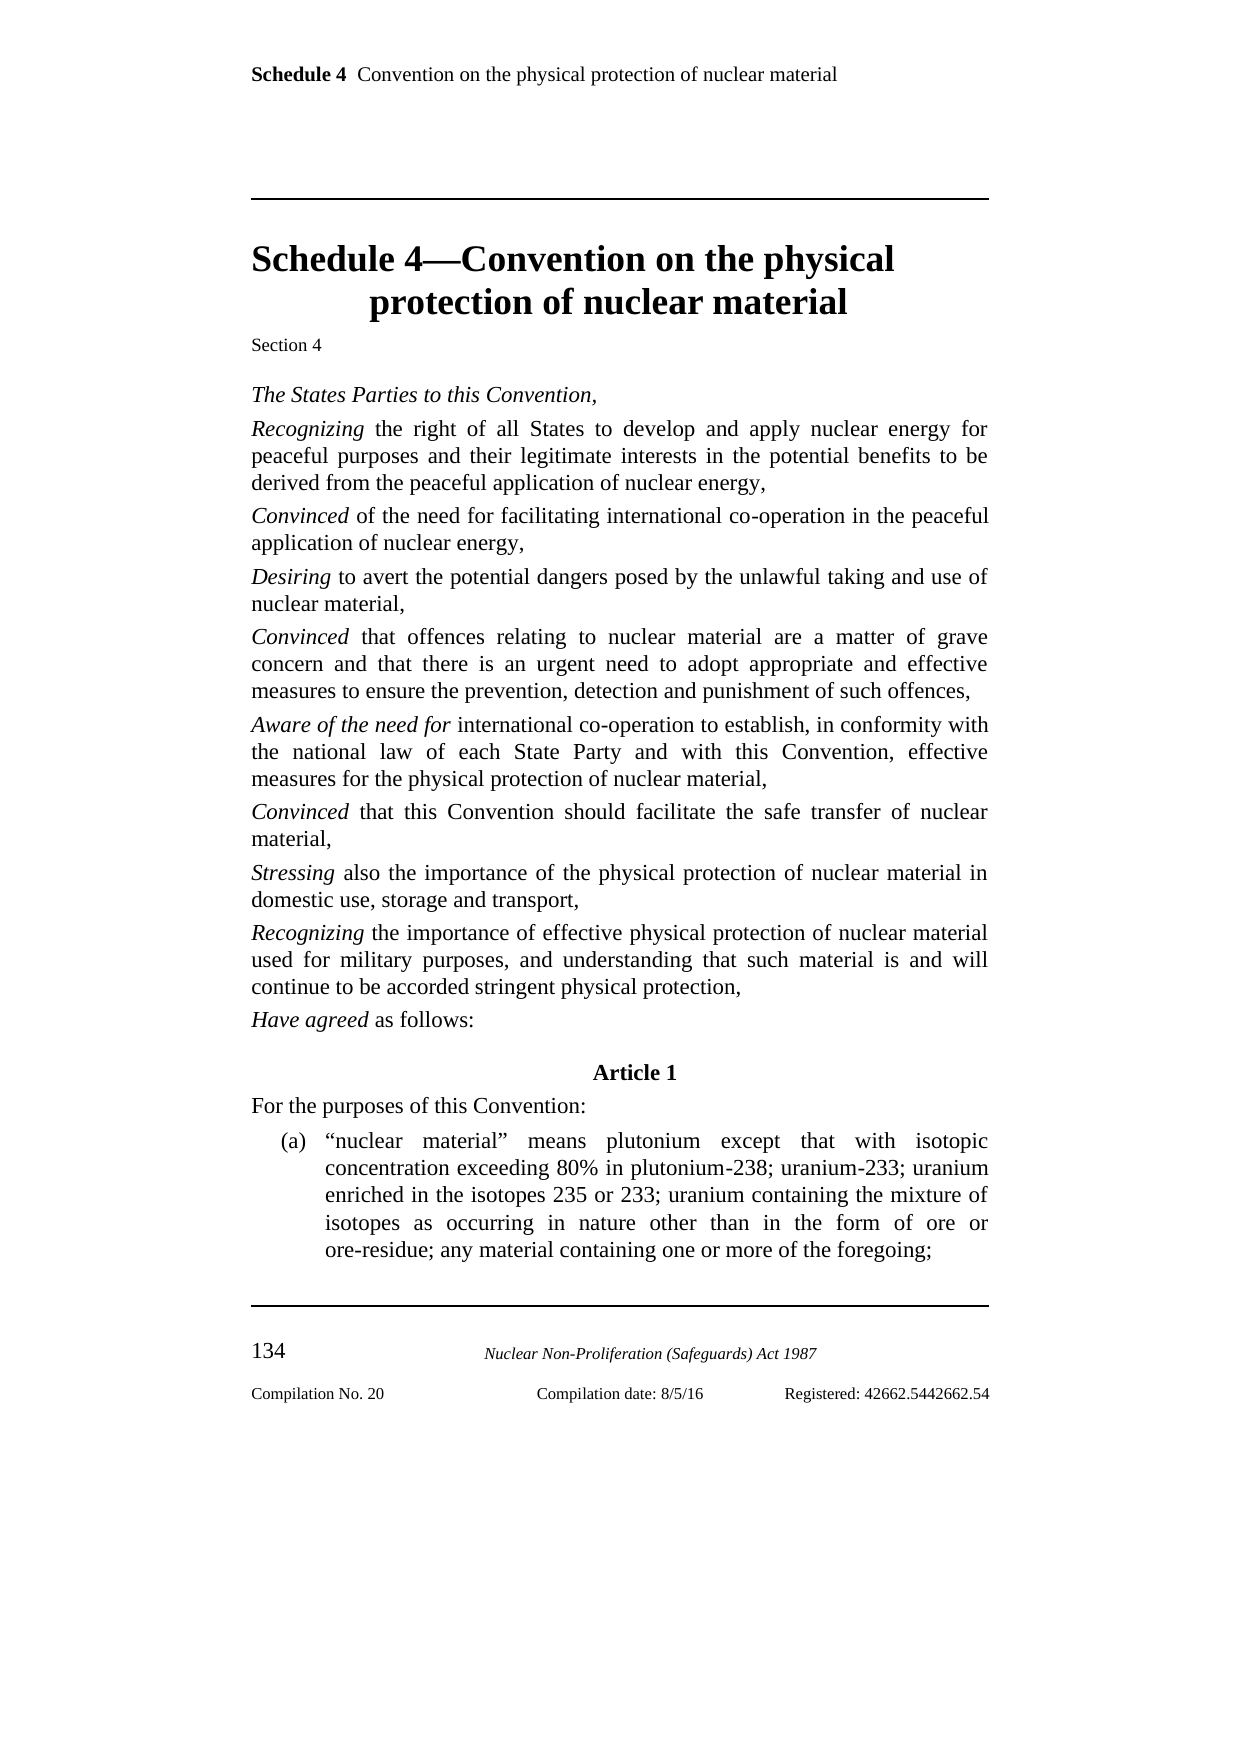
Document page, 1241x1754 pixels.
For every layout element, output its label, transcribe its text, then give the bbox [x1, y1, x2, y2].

text Desiring to avert the potential dangers posed by the unlawful taking and use of nuclear material, [251, 562, 989, 616]
text Convinced that offences relating to nuclear material are a matter of grave concern and that there is an urgent need to adopt appropriate and effective measures to ensure the prevention, detection and punishment of such offences, [251, 622, 989, 704]
text The States Parties to this Convention, [251, 381, 989, 408]
text Aware of the need for international co-operation to establish, in conformity with the national law of each State Party and with this Convention, effective measures for the physical protection of nuclear material, [251, 710, 989, 791]
text Have agreed as follows: [251, 1006, 989, 1033]
text Convinced of the need for facilitating international co-operation in the peaceful application of nuclear energy, [251, 502, 989, 556]
text Schedule 4—Convention on the physical protection of nuclear material [251, 236, 989, 322]
text Article 1 [251, 1058, 989, 1085]
text Stressing also the importance of the physical protection of nuclear material in domestic use, storage and transport, [251, 858, 989, 912]
text Convinced that this Convention should facilitate the safe transfer of nuclear material, [251, 797, 989, 852]
text Recognizing the importance of effective physical protection of nuclear material used for military purposes, and understanding that such material is and will continue to be accorded stringent physical protection, [251, 918, 989, 999]
text Section 4 [251, 335, 989, 356]
text (a) “nuclear material” means plutonium except that with isotopic concentration exceeding 80% in plutonium-238; uranium-233; uranium enriched in the isotopes 235 or 233; uranium containing the mixture of isotopes as occurring in nature other than in the form of ore or ore-residue; any material containing one or more of the foregoing; [281, 1127, 989, 1262]
text For the purposes of this Convention: [251, 1091, 989, 1118]
text Recognizing the right of all States to develop and apply nuclear energy for peaceful purposes and their legitimate interests in the potential benefits to be derived from the peaceful application of nuclear energy, [251, 414, 989, 495]
